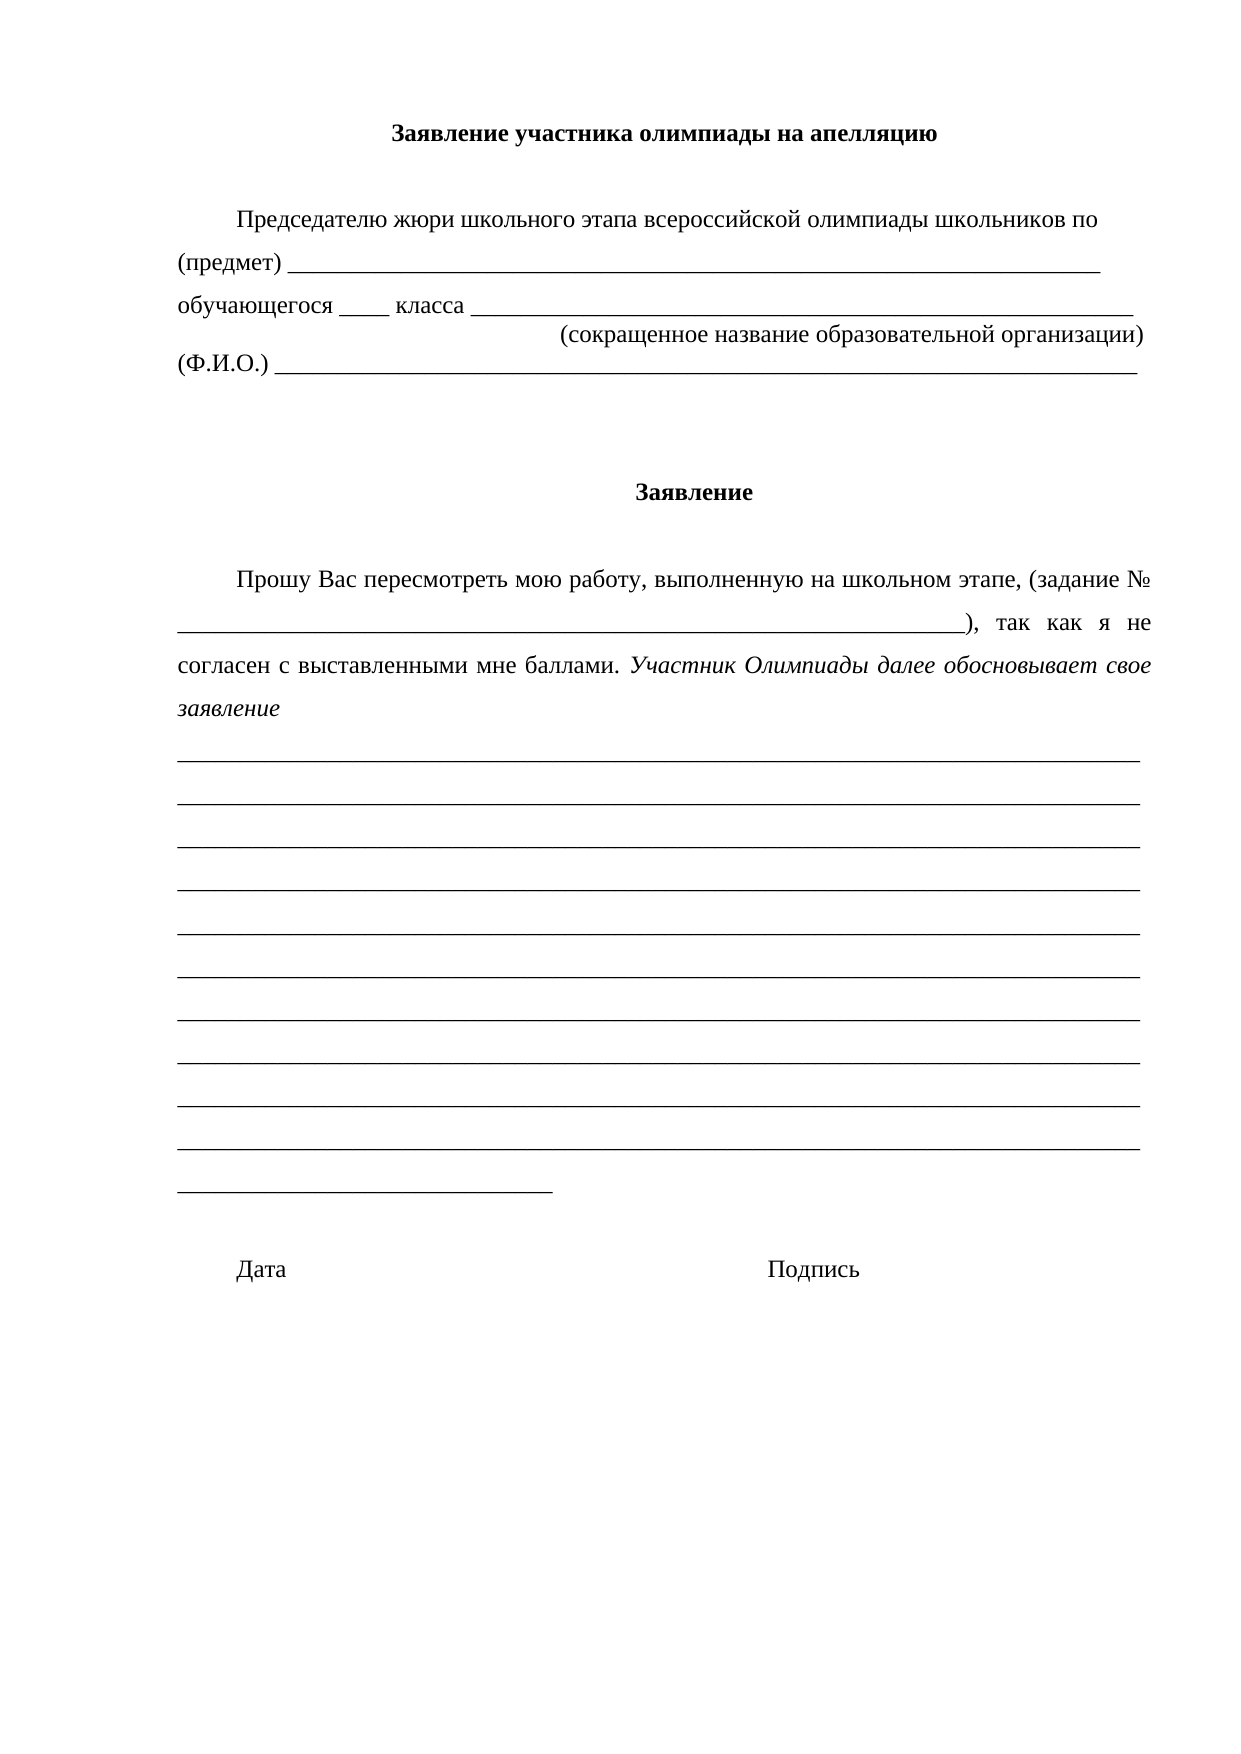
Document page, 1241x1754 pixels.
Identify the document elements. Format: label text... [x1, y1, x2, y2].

text ________________________________________________________________________________________________________________________________________________________________________________________________________________________________________________________________________________________________________________________________________________________________________________________________________________________________________________________________________________________________________________________________________________________________________________________________________________________________________________________________________________________________________________________________________________________________________________________________________________________________ [177, 736, 1152, 1196]
text Дата Подпись [177, 1254, 1152, 1282]
text Заявление [177, 477, 1152, 506]
text (Ф.И.О.) _____________________________________________________________________ [177, 348, 1152, 377]
text Председателю жюри школьного этапа всероссийской олимпиады школьников по (предмет) _________________________________________________________________ [177, 204, 1152, 276]
text Прошу Вас пересмотреть мою работу, выполненную на школьном этапе, (задание № _______________________________________________________________), так как я не согласен с выставленными мне баллами. Участник Олимпиады далее обосновывает свое заявление [177, 564, 1152, 722]
text (сокращенное название образовательной организации) [398, 319, 1152, 348]
text обучающегося ____ класса _____________________________________________________ [177, 291, 1152, 319]
text Заявление участника олимпиады на апелляцию [177, 118, 1152, 147]
